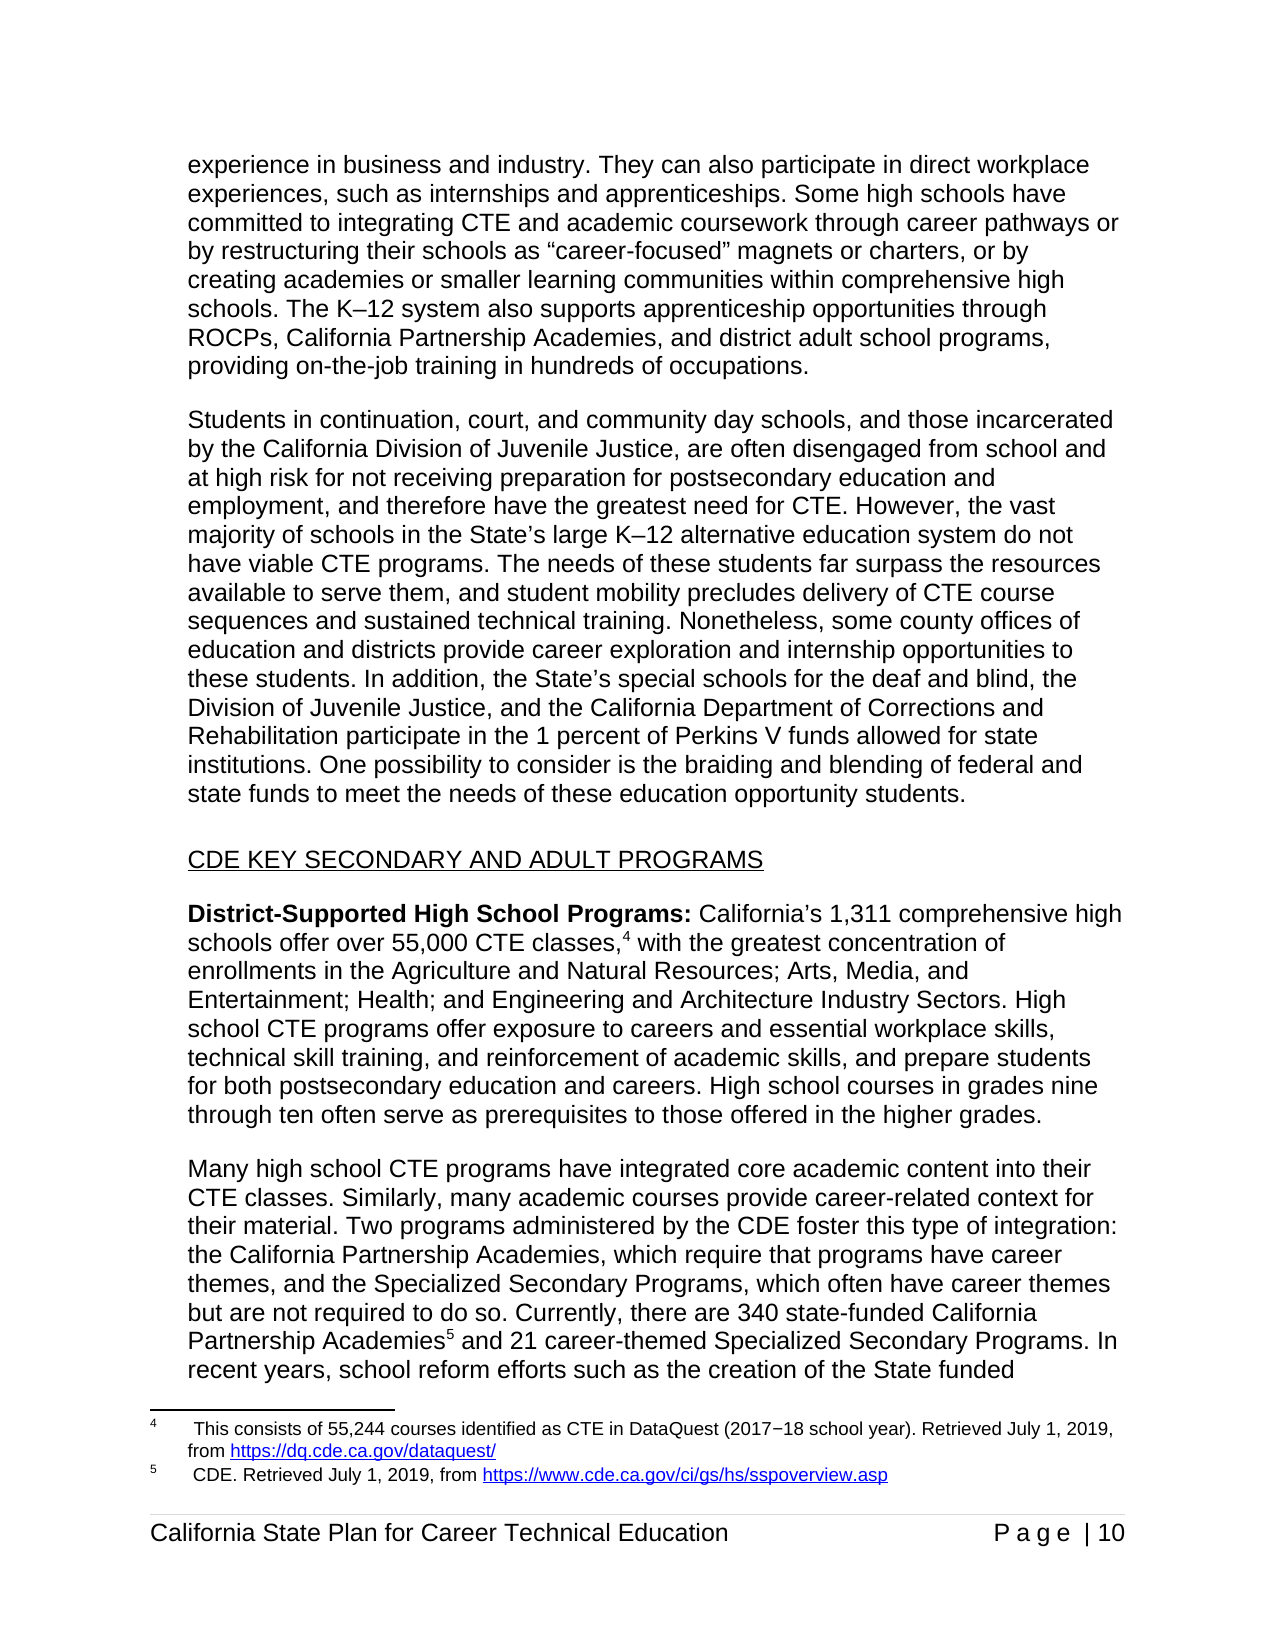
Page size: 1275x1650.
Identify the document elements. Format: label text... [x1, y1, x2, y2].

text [187, 150, 1125, 380]
text District-Supported High School Programs: California’s 1,311 comprehensive high schools offer over 55,000 CTE classes, with the greatest concentration of enrollments in the Agriculture and Natural Resources; Arts, Media, and Entertainment; Health; and Engineering and Architecture Industry Sectors. High school CTE programs offer exposure to careers and essential workplace skills, technical skill training, and reinforcement of academic skills, and prepare students for both postsecondary education and careers. High school courses in grades nine through ten often serve as prerequisites to those offered in the higher grades. [187, 899, 1125, 1129]
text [187, 1154, 1125, 1384]
text Students in continuation, court, and community day schools, and those incarcerated by the California Division of Juvenile Justice, are often disengaged from school and at high risk for not receiving preparation for postsecondary education and employment, and therefore have the greatest need for CTE. However, the vast majority of schools in the State’s large K–12 alternative education system do not have viable CTE programs. The needs of these students far surpass the resources available to serve them, and student mobility precludes delivery of CTE course sequences and sustained technical training. Nonetheless, some county offices of education and districts provide career exploration and internship opportunities to these students. In addition, the State’s special schools for the deaf and blind, the Division of Juvenile Justice, and the California Department of Corrections and Rehabilitation participate in the 1 percent of Perkins V funds allowed for state institutions. One possibility to consider is the braiding and blending of federal and state funds to meet the needs of these education opportunity students. [187, 405, 1125, 807]
text CDE KEY SECONDARY AND ADULT PROGRAMS [187, 845, 1125, 874]
